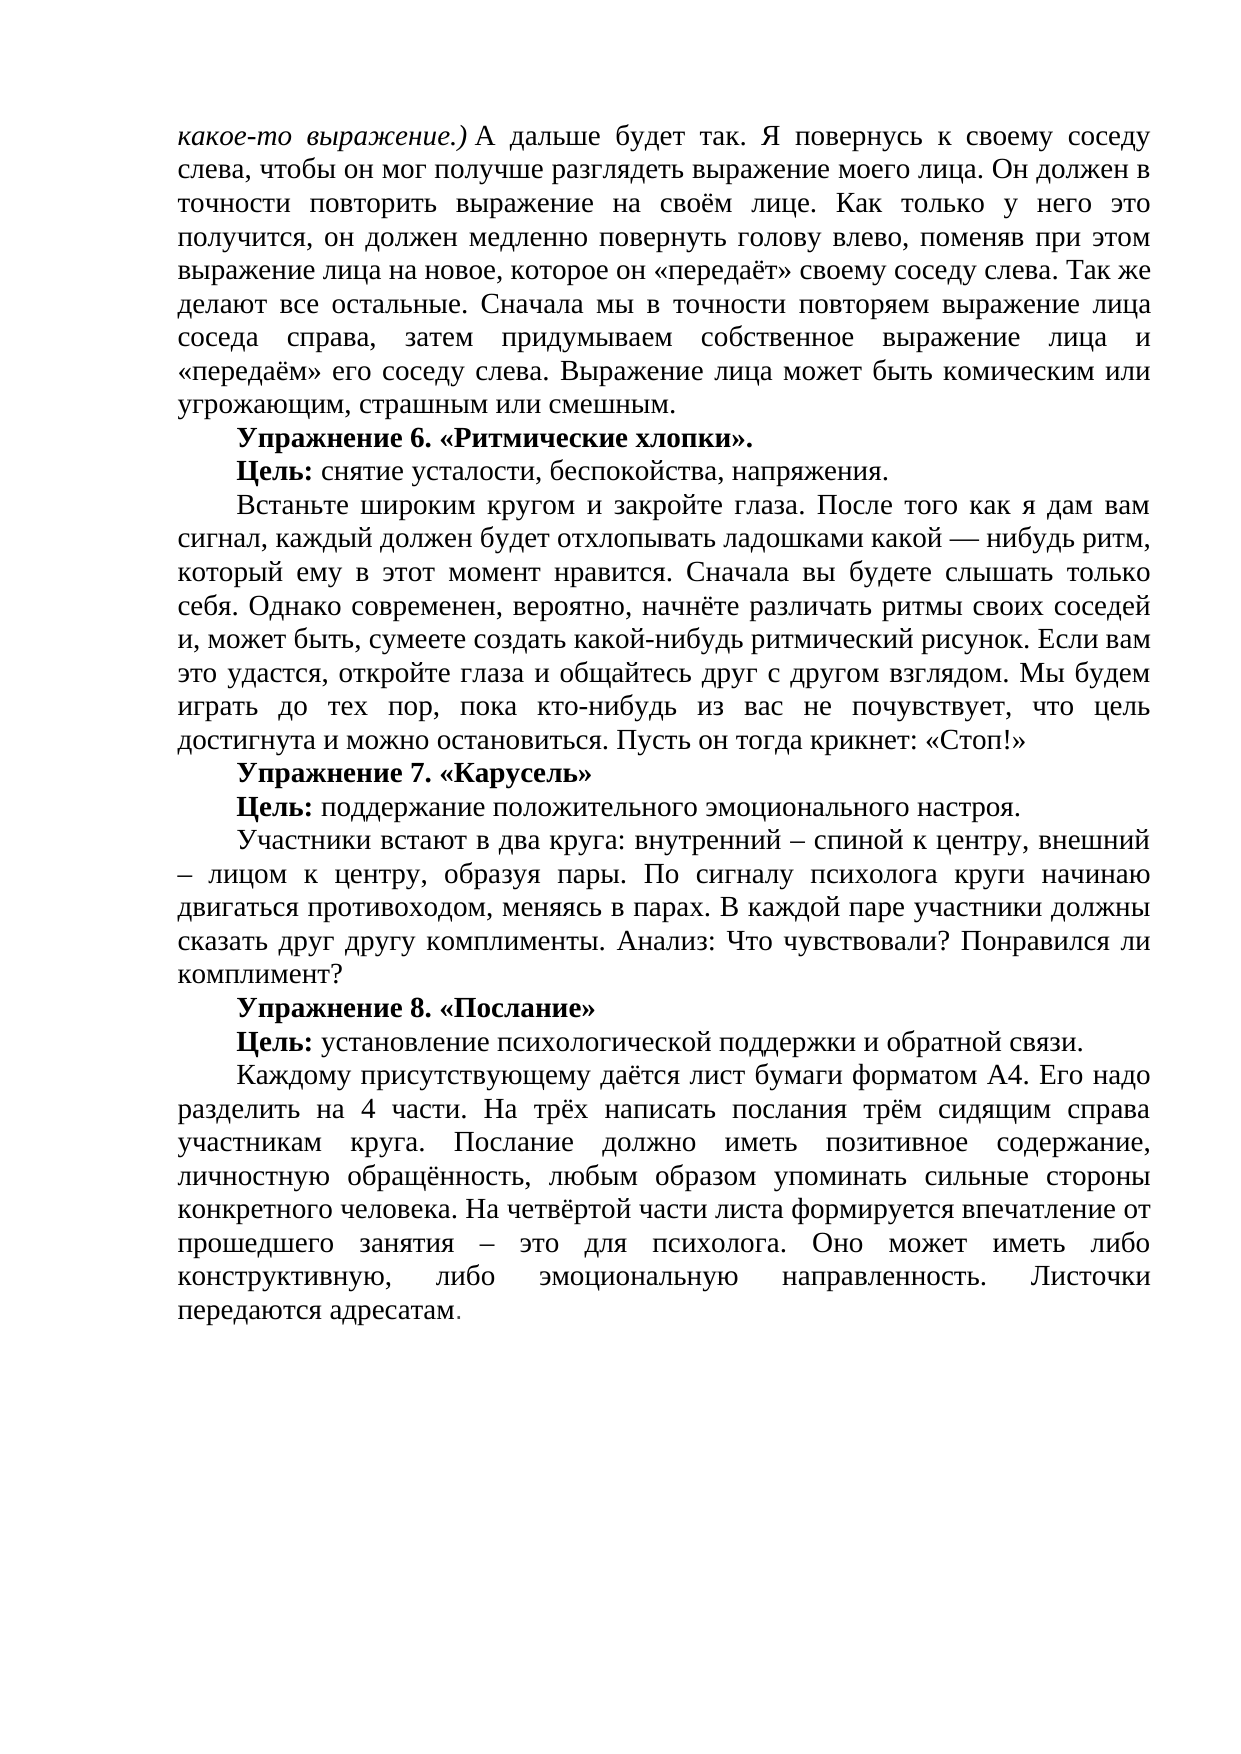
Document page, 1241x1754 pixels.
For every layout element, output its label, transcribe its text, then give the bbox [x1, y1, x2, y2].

text Упражнение 6. «Ритмические хлопки». [177, 420, 1152, 453]
text Цель: снятие усталости, беспокойства, напряжения. [177, 453, 1152, 487]
text Участники встают в два круга: внутренний – спиной к центру, внешний – лицом к центру, образуя пары. По сигналу психолога круги начинаю двигаться противоходом, меняясь в парах. В каждой паре участники должны сказать друг другу комплименты. Анализ: Что чувствовали? Понравился ли комплимент? [177, 822, 1152, 990]
text Упражнение 8. «Послание» [177, 990, 1152, 1024]
text Цель: установление психологической поддержки и обратной связи. [177, 1024, 1152, 1057]
text Цель: поддержание положительного эмоционального настроя. [177, 789, 1152, 822]
text Упражнение 7. «Карусель» [177, 755, 1152, 789]
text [177, 118, 1152, 420]
text Встаньте широким кругом и закройте глаза. После того как я дам вам сигнал, каждый должен будет отхлопывать ладошками какой — нибудь ритм, который ему в этот момент нравится. Сначала вы будете слышать только себя. Однако современен, вероятно, начнёте различать ритмы своих соседей и, может быть, сумеете создать какой-нибудь ритмический рисунок. Если вам это удастся, откройте глаза и общайтесь друг с другом взглядом. Мы будем играть до тех пор, пока кто-нибудь из вас не почувствует, что цель достигнута и можно остановиться. Пусть он тогда крикнет: «Стоп!» [177, 487, 1152, 755]
text Каждому присутствующему даётся лист бумаги форматом А4. Его надо разделить на 4 части. На трёх написать послания трём сидящим справа участникам круга. Послание должно иметь позитивное содержание, личностную обращённость, любым образом упоминать сильные стороны конкретного человека. На четвёртой части листа формируется впечатление от прошедшего занятия – это для психолога. Оно может иметь либо конструктивную, либо эмоциональную направленность. Листочки передаются адресатам. [177, 1057, 1152, 1326]
